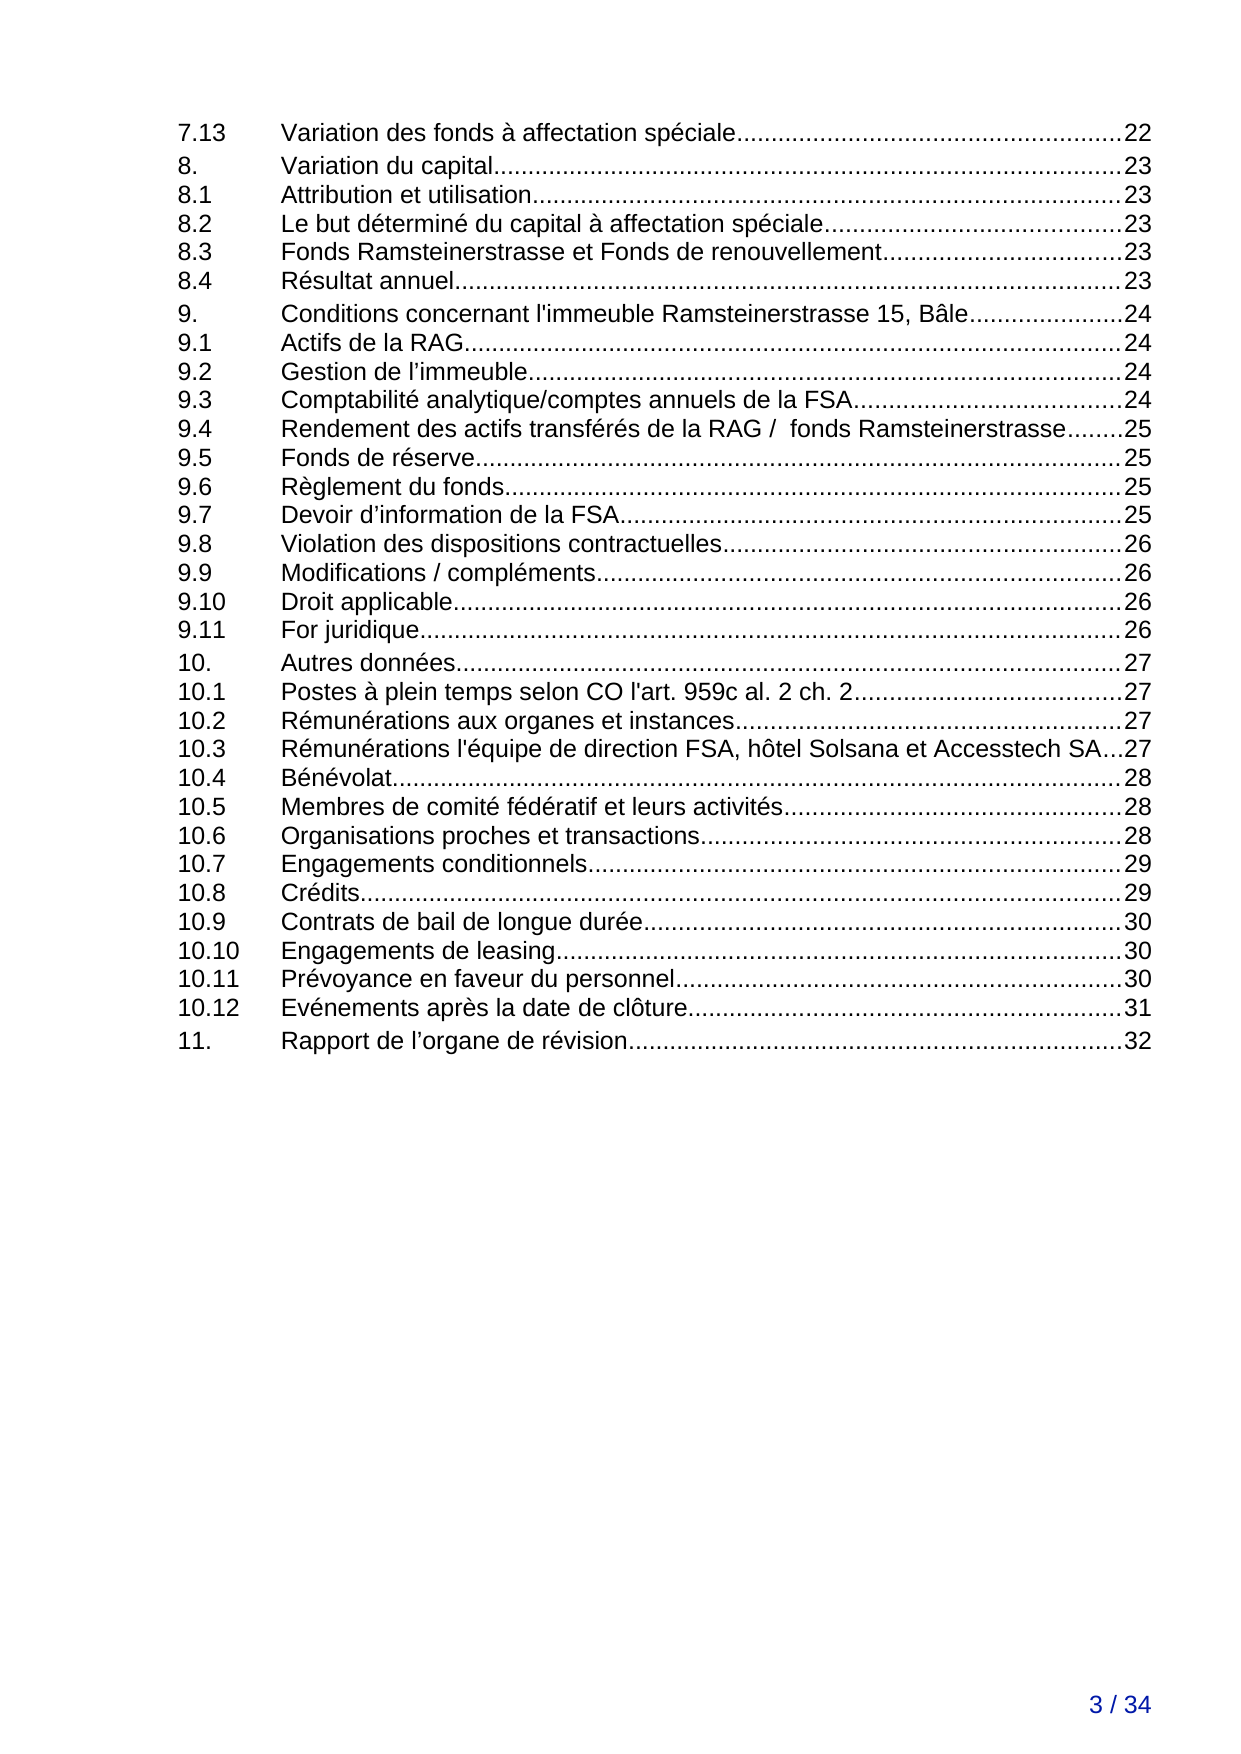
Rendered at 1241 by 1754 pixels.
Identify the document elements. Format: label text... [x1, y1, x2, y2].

text 8.4 Résultat annuel 23 [177, 266, 1152, 295]
text 10.10 Engagements de leasing 30 [177, 936, 1152, 964]
text 9.4 Rendement des actifs transférés de la RAG / fonds Ramsteinerstrasse 25 [177, 414, 1152, 443]
text 8.2 Le but déterminé du capital à affectation spéciale 23 [177, 208, 1152, 237]
text 10. Autres données 27 [177, 648, 1152, 677]
text 9.2 Gestion de l’immeuble 24 [177, 356, 1152, 385]
text 9.3 Comptabilité analytique/comptes annuels de la FSA 24 [177, 385, 1152, 414]
text 10.6 Organisations proches et transactions 28 [177, 821, 1152, 849]
text 9.6 Règlement du fonds 25 [177, 471, 1152, 500]
text 10.11 Prévoyance en faveur du personnel 30 [177, 964, 1152, 993]
text 10.8 Crédits 29 [177, 878, 1152, 907]
text 9.9 Modifications / compléments 26 [177, 558, 1152, 586]
text 9. Conditions concernant l'immeuble Ramsteinerstrasse 15, Bâle 24 [177, 299, 1152, 328]
text 10.9 Contrats de bail de longue durée 30 [177, 907, 1152, 936]
text 9.11 For juridique 26 [177, 615, 1152, 644]
text 7.13 Variation des fonds à affectation spéciale 22 [177, 118, 1152, 147]
text 10.3 Rémunérations l'équipe de direction FSA, hôtel Solsana et Accesstech SA 27 [177, 734, 1152, 763]
text 10.4 Bénévolat 28 [177, 763, 1152, 792]
text 11. Rapport de l’organe de révision 32 [177, 1026, 1152, 1055]
text 9.1 Actifs de la RAG 24 [177, 328, 1152, 356]
text 10.7 Engagements conditionnels 29 [177, 849, 1152, 878]
text 8. Variation du capital 23 [177, 151, 1152, 180]
text 8.1 Attribution et utilisation 23 [177, 180, 1152, 208]
text 10.1 Postes à plein temps selon CO l'art. 959c al. 2 ch. 2 27 [177, 677, 1152, 706]
text 8.3 Fonds Ramsteinerstrasse et Fonds de renouvellement 23 [177, 237, 1152, 266]
text 9.8 Violation des dispositions contractuelles 26 [177, 529, 1152, 558]
text 10.2 Rémunérations aux organes et instances 27 [177, 706, 1152, 734]
text 9.5 Fonds de réserve 25 [177, 443, 1152, 471]
text 9.10 Droit applicable 26 [177, 586, 1152, 615]
text 10.12 Evénements après la date de clôture 31 [177, 993, 1152, 1022]
text 9.7 Devoir d’information de la FSA 25 [177, 500, 1152, 529]
text 10.5 Membres de comité fédératif et leurs activités 28 [177, 792, 1152, 821]
